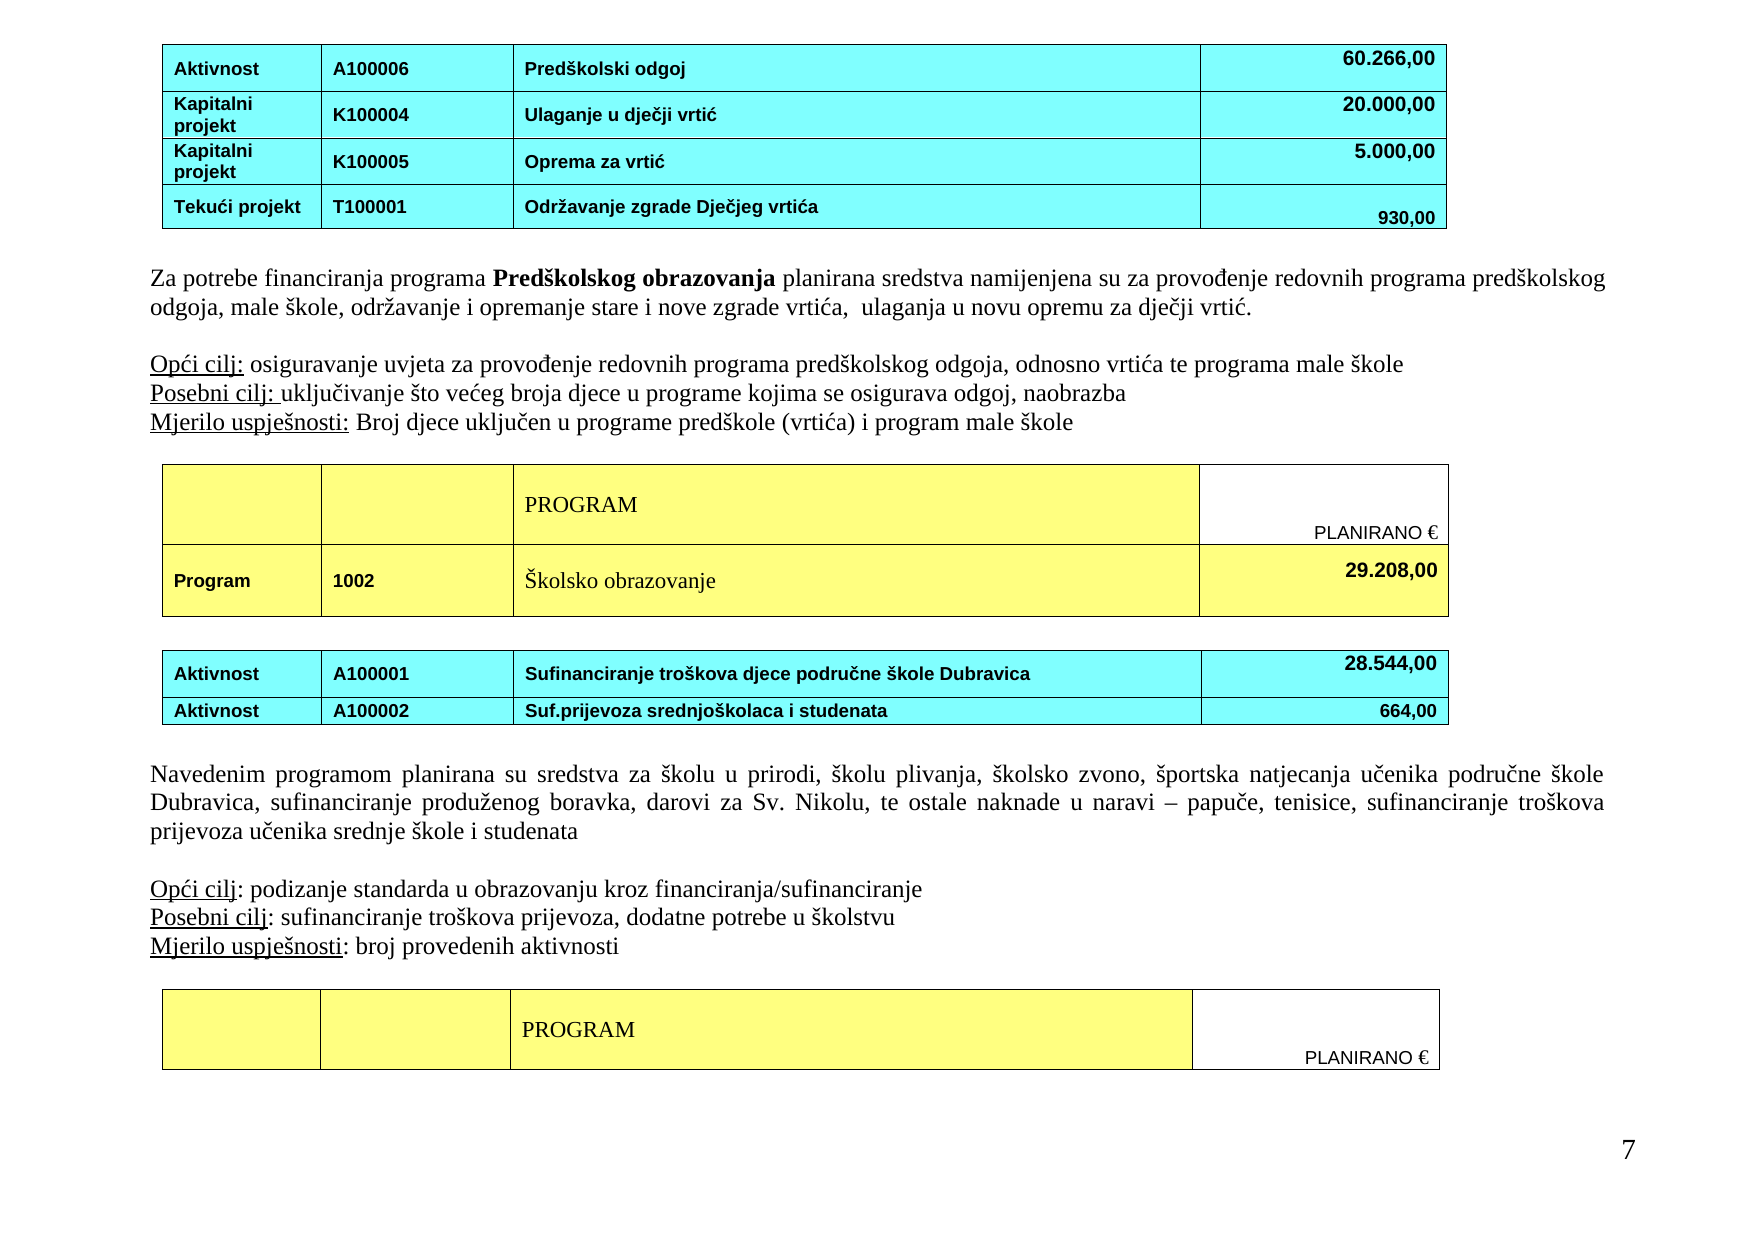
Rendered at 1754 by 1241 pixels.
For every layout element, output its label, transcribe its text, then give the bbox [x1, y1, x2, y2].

table_cell 20.000,00 [1201, 92, 1446, 137]
table_cell Školsko obrazovanje [514, 545, 1199, 616]
table_cell 930,00 [1201, 185, 1446, 228]
text Za potrebe financiranja programa Predškolskog obrazovanja planirana sredstva namijenjena su za provođenje redovnih programa predškolskog odgoja, male škole, održavanje i opremanje stare i nove zgrade vrtića, ulaganja u novu opremu za dječji vrtić. [150, 263, 1607, 320]
table_cell K100004 [322, 92, 513, 137]
table_cell Aktivnost [163, 698, 321, 724]
table_cell K100005 [322, 139, 513, 184]
table_header PROGRAM [511, 990, 1192, 1069]
text Posebni cilj: sufinanciranje troškova prijevoza, dodatne potrebe u školstvu [150, 902, 1607, 931]
table_header A100006 [322, 45, 513, 91]
text Mjerilo uspješnosti: Broj djece uključen u programe predškole (vrtića) i program male škole [150, 407, 1607, 435]
table_cell 29.208,00 [1200, 545, 1448, 616]
table_cell Kapitalni projekt [163, 92, 321, 137]
table_header Aktivnost [163, 651, 321, 697]
table_header [322, 465, 513, 544]
table_header PLANIRANO € [1193, 990, 1439, 1069]
table_cell T100001 [322, 185, 513, 228]
table_cell Program [163, 545, 321, 616]
table_cell Oprema za vrtić [514, 139, 1200, 184]
table_cell Kapitalni projekt [163, 139, 321, 184]
table_header Sufinanciranje troškova djece područne škole Dubravica [514, 651, 1201, 697]
text Posebni cilj: uključivanje što većeg broja djece u programe kojima se osigurava odgoj, naobrazba [150, 378, 1607, 407]
table_cell 1002 [322, 545, 513, 616]
table_cell Suf.prijevoza srednjoškolaca i studenata [514, 698, 1201, 724]
table_header 28.544,00 [1202, 651, 1448, 697]
table_cell A100002 [322, 698, 513, 724]
table_header A100001 [322, 651, 513, 697]
table_cell 5.000,00 [1201, 139, 1446, 184]
table_header [163, 990, 320, 1069]
table_header [163, 465, 321, 544]
text Opći cilj: osiguravanje uvjeta za provođenje redovnih programa predškolskog odgoja, odnosno vrtića te programa male škole [150, 349, 1607, 378]
table_header Aktivnost [163, 45, 321, 91]
text Opći cilj: podizanje standarda u obrazovanju kroz financiranja/sufinanciranje [150, 874, 1607, 902]
table_header [321, 990, 510, 1069]
table_cell Ulaganje u dječji vrtić [514, 92, 1200, 137]
table_header PROGRAM [514, 465, 1199, 544]
table_cell 664,00 [1202, 698, 1448, 724]
text Mjerilo uspješnosti: broj provedenih aktivnosti [150, 931, 1607, 960]
table_header 60.266,00 [1201, 45, 1446, 91]
text Navedenim programom planirana su sredstva za školu u prirodi, školu plivanja, školsko zvono, športska natjecanja učenika područne škole Dubravica, sufinanciranje produženog boravka, darovi za Sv. Nikolu, te ostale naknade u naravi – papuče, tenisice, sufinanciranje troškova prijevoza učenika srednje škole i studenata [150, 759, 1607, 845]
table_header Predškolski odgoj [514, 45, 1200, 91]
table_header PLANIRANO € [1200, 465, 1448, 544]
table_cell Tekući projekt [163, 185, 321, 228]
table_cell Održavanje zgrade Dječjeg vrtića [514, 185, 1200, 228]
